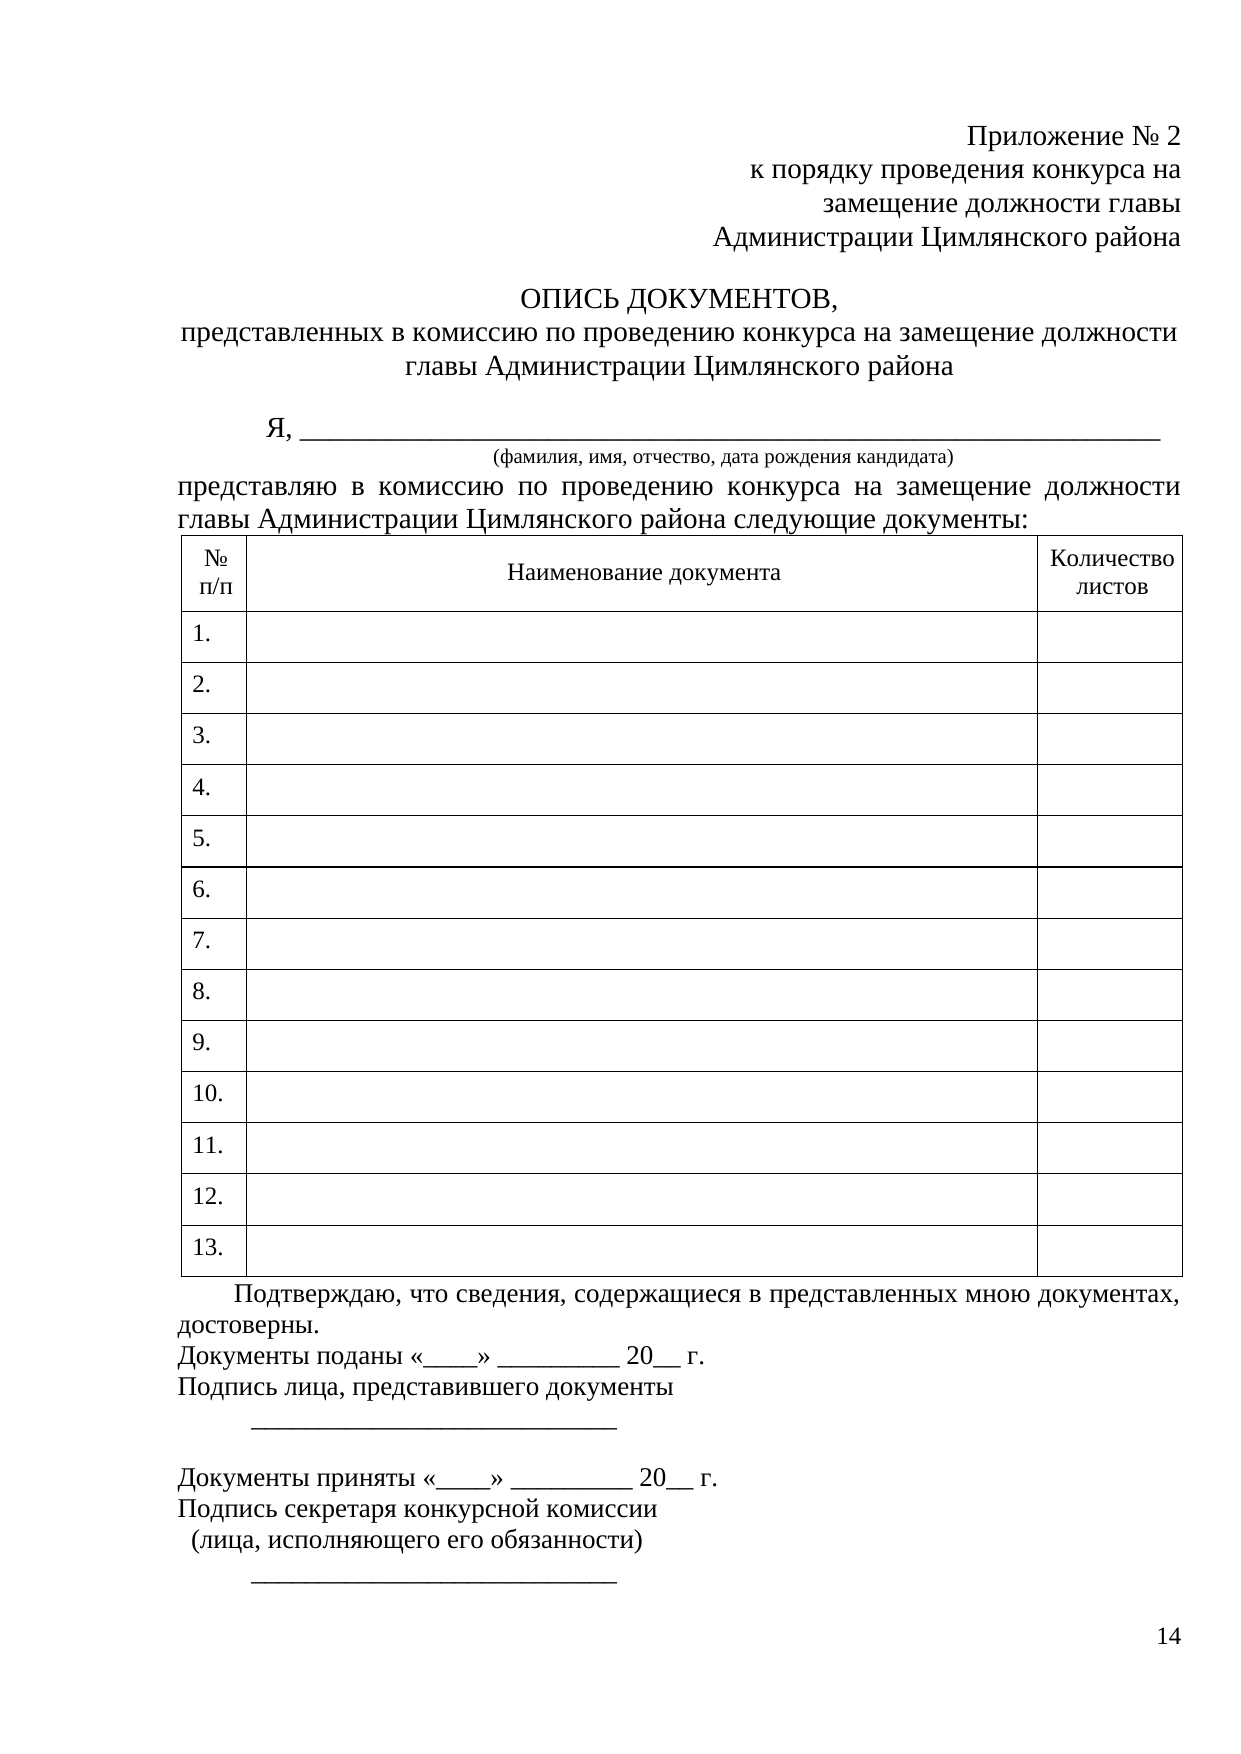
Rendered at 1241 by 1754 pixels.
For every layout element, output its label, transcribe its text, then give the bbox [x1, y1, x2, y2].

table_cell [1038, 970, 1182, 1020]
table_cell [247, 714, 1037, 764]
table_cell [182, 1021, 246, 1071]
text Документы приняты «____» _________ 20__ г. [177, 1461, 1181, 1492]
table_cell [1038, 1226, 1182, 1276]
table_cell [1038, 1072, 1182, 1122]
text Подпись секретаря конкурсной комиссии [177, 1492, 1181, 1523]
text представляю в комиссию по проведению конкурса на замещение должности главы Администрации Цимлянского района следующие документы: [177, 468, 1181, 535]
table_cell [182, 1174, 246, 1224]
table_cell [182, 612, 246, 662]
table_cell [182, 765, 246, 815]
text Документы поданы «____» _________ 20__ г. [177, 1339, 1181, 1370]
table_cell [1038, 765, 1182, 815]
table_cell [182, 868, 246, 918]
text представленных в комиссию по проведению конкурса на замещение должности главы Администрации Цимлянского района [177, 314, 1181, 382]
table_cell [247, 1226, 1037, 1276]
table_cell [182, 1072, 246, 1122]
table_cell [247, 612, 1037, 662]
table_cell [247, 1174, 1037, 1224]
table_cell [1038, 868, 1182, 918]
table_cell [182, 714, 246, 764]
table_cell [182, 663, 246, 713]
table_cell [182, 1226, 246, 1276]
table_cell [182, 1123, 246, 1173]
text ОПИСЬ ДОКУМЕНТОВ, [177, 281, 1181, 314]
text Приложение № 2 [709, 118, 1181, 152]
text (лица, исполняющего его обязанности) ___________________________ [177, 1523, 1181, 1586]
table_cell [247, 1021, 1037, 1071]
table_cell [247, 765, 1037, 815]
table_cell [247, 1123, 1037, 1173]
table_cell [1038, 612, 1182, 662]
table_cell [247, 663, 1037, 713]
table_header Количество листов [1038, 536, 1182, 611]
table_header Наименование документа [247, 536, 1037, 611]
table_cell [1038, 1174, 1182, 1224]
text Подпись лица, представившего документы ___________________________ [177, 1370, 1181, 1432]
table_cell [182, 919, 246, 969]
table_cell [1038, 919, 1182, 969]
text (фамилия, имя, отчество, дата рождения кандидата) [177, 444, 1181, 468]
table_cell [182, 970, 246, 1020]
table_cell [247, 1072, 1037, 1122]
table_cell [1038, 714, 1182, 764]
table_cell [1038, 816, 1182, 866]
text к порядку проведения конкурса на замещение должности главы Администрации Цимлянского района [709, 152, 1181, 252]
text Я, ___________________________________________________________ [177, 410, 1181, 444]
table_cell [1038, 663, 1182, 713]
table_cell [247, 970, 1037, 1020]
table_cell [182, 816, 246, 866]
table_cell [1038, 1021, 1182, 1071]
table_header № п/п [182, 536, 246, 611]
table_cell [1038, 1123, 1182, 1173]
table_cell [247, 868, 1037, 918]
table_cell [247, 816, 1037, 866]
text Подтверждаю, что сведения, содержащиеся в представленных мною документах, достоверны. [177, 1277, 1181, 1339]
table_cell [247, 919, 1037, 969]
